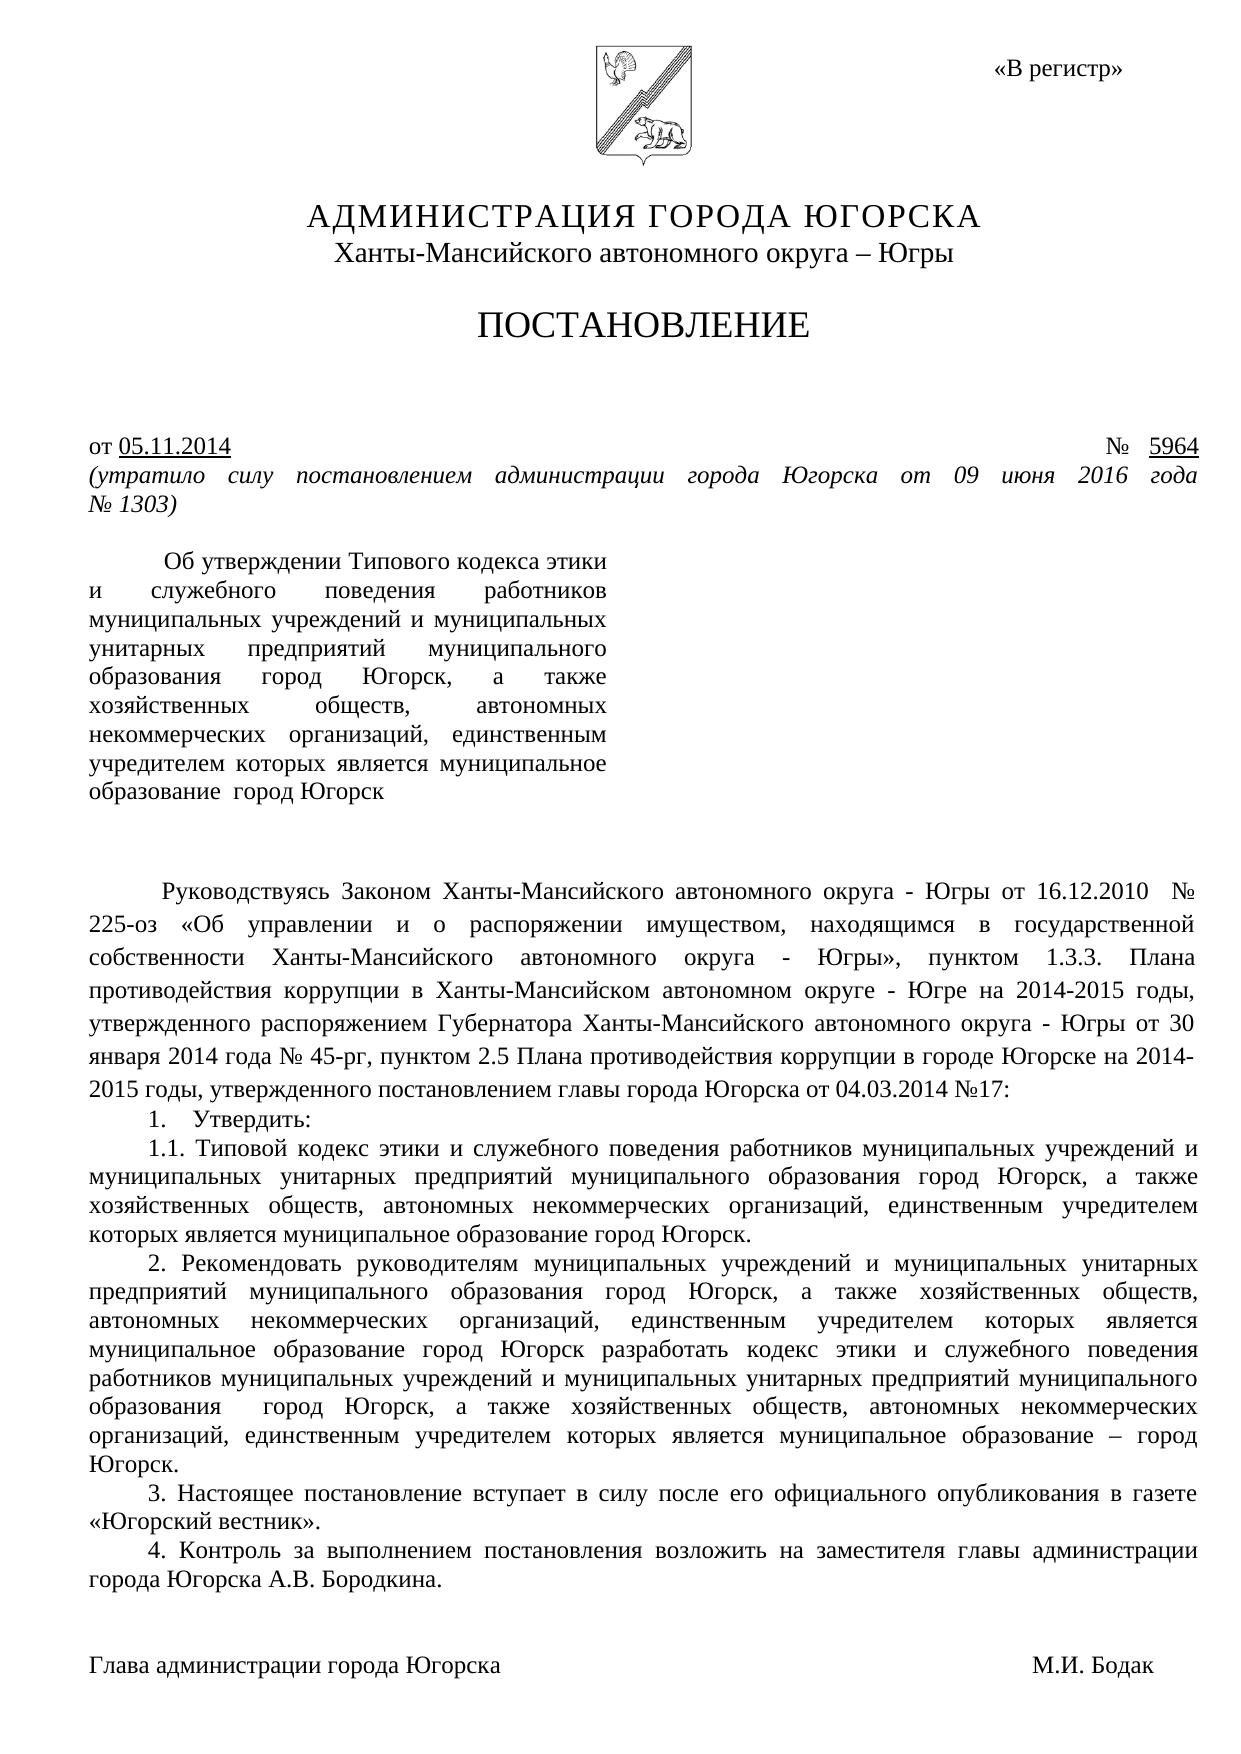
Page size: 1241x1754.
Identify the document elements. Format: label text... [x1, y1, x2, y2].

text Глава администрации города Югорска М.И. Бодак [89, 1650, 1199, 1679]
text Об утверждении Типового кодекса этики и служебного поведения работников муниципальных учреждений и муниципальных унитарных предприятий муниципального образования город Югорск, а также хозяйственных обществ, автономных некоммерческих организаций, единственным учредителем которых является муниципальное образование город Югорск [89, 546, 607, 805]
subtitle АДМИНИСТРАЦИЯ ГОРОДА ЮГОРСКА [89, 197, 1199, 235]
picture [595, 44, 693, 168]
text 2. Рекомендовать руководителям муниципальных учреждений и муниципальных унитарных предприятий муниципального образования город Югорск, а также хозяйственных обществ, автономных некоммерческих организаций, единственным учредителем которых является муниципальное образование город Югорск разработать кодекс этики и служебного поведения работников муниципальных учреждений и муниципальных унитарных предприятий муниципального образования город Югорск, а также хозяйственных обществ, автономных некоммерческих организаций, единственным учредителем которых является муниципальное образование – город Югорск. [89, 1248, 1199, 1478]
text Руководствуясь Законом Ханты-Мансийского автономного округа - Югры от 16.12.2010 № 225-оз «Об управлении и о распоряжении имуществом, находящимся в государственной собственности Ханты-Мансийского автономного округа - Югры», пунктом 1.3.3. Плана противодействия коррупции в Ханты-Мансийском автономном округе - Югре на 2014-2015 годы, утвержденного распоряжением Губернатора Ханты-Мансийского автономного округа - Югры от 30 января 2014 года № 45-рг, пунктом 2.5 Плана противодействия коррупции в городе Югорске на 2014-2015 годы, утвержденного постановлением главы города Югорска от 04.03.2014 №17: [89, 873, 1196, 1104]
subtitle ПОСТАНОВЛЕНИЕ [89, 302, 1199, 345]
list Утвердить: [89, 1104, 1199, 1133]
list 3. Настоящее постановление вступает в силу после его официального опубликования в газете «Югорский вестник». [89, 1478, 1199, 1535]
text 1.1. Типовой кодекс этики и служебного поведения работников муниципальных учреждений и муниципальных унитарных предприятий муниципального образования город Югорск, а также хозяйственных обществ, автономных некоммерческих организаций, единственным учредителем которых является муниципальное образование город Югорск. [89, 1133, 1199, 1248]
text от 05.11.2014 № 5964 (утратило силу постановлением администрации города Югорска от 09 июня 2016 года № 1303) [89, 431, 1199, 518]
subtitle Ханты-Мансийского автономного округа – Югры [89, 235, 1199, 268]
text 4. Контроль за выполнением постановления возложить на заместителя главы администрации города Югорска А.В. Бородкина. [89, 1535, 1199, 1593]
